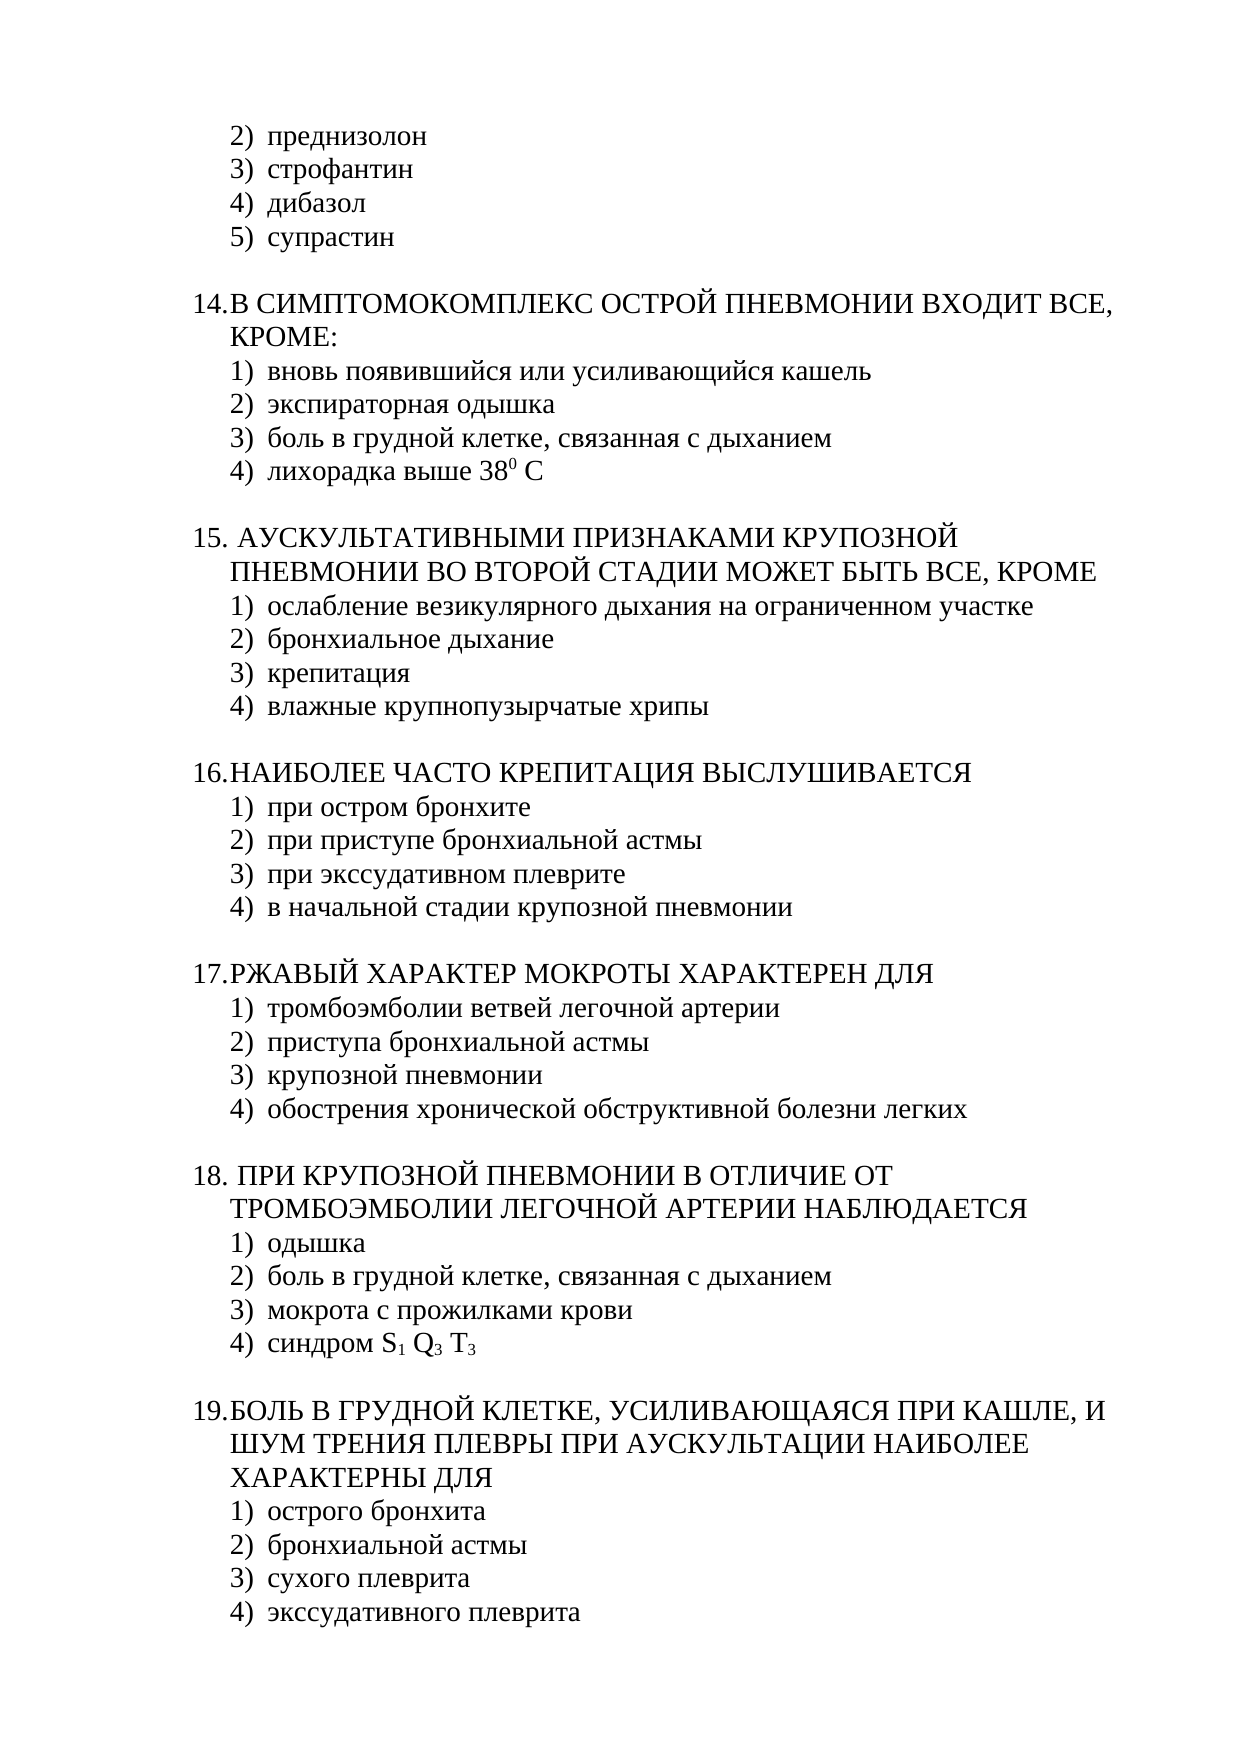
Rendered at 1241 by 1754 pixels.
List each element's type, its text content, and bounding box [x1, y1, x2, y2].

list НАИБОЛЕЕ ЧАСТО КРЕПИТАЦИЯ ВЫСЛУШИВАЕТСЯ [192, 755, 1152, 789]
list мокрота с прожилками крови [229, 1292, 1152, 1326]
list крепитация [229, 655, 1152, 688]
list супрастин [229, 219, 1152, 252]
list экспираторная одышка [229, 386, 1152, 420]
list приступа бронхиальной астмы [229, 1024, 1152, 1057]
list бронхиальное дыхание [229, 621, 1152, 655]
list В СИМПТОМОКОМПЛЕКС ОСТРОЙ ПНЕВМОНИИ ВХОДИТ ВСЕ, КРОМЕ: [192, 286, 1152, 353]
list ПРИ КРУПОЗНОЙ ПНЕВМОНИИ В ОТЛИЧИЕ ОТ ТРОМБОЭМБОЛИИ ЛЕГОЧНОЙ АРТЕРИИ НАБЛЮДАЕТСЯ [192, 1158, 1152, 1225]
list при остром бронхите [229, 789, 1152, 822]
list бронхиальной астмы [229, 1527, 1152, 1560]
list синдром S1 Q3 T3 [229, 1326, 1152, 1359]
list лихорадка выше 380 С [229, 453, 1152, 487]
list БОЛЬ В ГРУДНОЙ КЛЕТКЕ, УСИЛИВАЮЩАЯСЯ ПРИ КАШЛЕ, И ШУМ ТРЕНИЯ ПЛЕВРЫ ПРИ АУСКУЛЬТАЦИИ НАИБОЛЕЕ ХАРАКТЕРНЫ ДЛЯ [192, 1393, 1152, 1493]
list боль в грудной клетке, связанная с дыханием [229, 420, 1152, 453]
list обострения хронической обструктивной болезни легких [229, 1091, 1152, 1124]
list АУСКУЛЬТАТИВНЫМИ ПРИЗНАКАМИ КРУПОЗНОЙ ПНЕВМОНИИ ВО ВТОРОЙ СТАДИИ МОЖЕТ БЫТЬ ВСЕ, КРОМЕ [192, 521, 1152, 588]
list экссудативного плеврита [229, 1594, 1152, 1627]
list преднизолон [229, 118, 1152, 152]
list боль в грудной клетке, связанная с дыханием [229, 1258, 1152, 1292]
list строфантин [229, 152, 1152, 185]
list острого бронхита [229, 1493, 1152, 1527]
list в начальной стадии крупозной пневмонии [229, 889, 1152, 923]
list вновь появившийся или усиливающийся кашель [229, 353, 1152, 386]
list крупозной пневмонии [229, 1057, 1152, 1091]
list одышка [229, 1225, 1152, 1258]
list при экссудативном плеврите [229, 856, 1152, 889]
list ослабление везикулярного дыхания на ограниченном участке [229, 588, 1152, 621]
list тромбоэмболии ветвей легочной артерии [229, 990, 1152, 1024]
list при приступе бронхиальной астмы [229, 822, 1152, 856]
list РЖАВЫЙ ХАРАКТЕР МОКРОТЫ ХАРАКТЕРЕН ДЛЯ [192, 957, 1152, 990]
list влажные крупнопузырчатые хрипы [229, 688, 1152, 722]
list дибазол [229, 185, 1152, 219]
list сухого плеврита [229, 1560, 1152, 1594]
